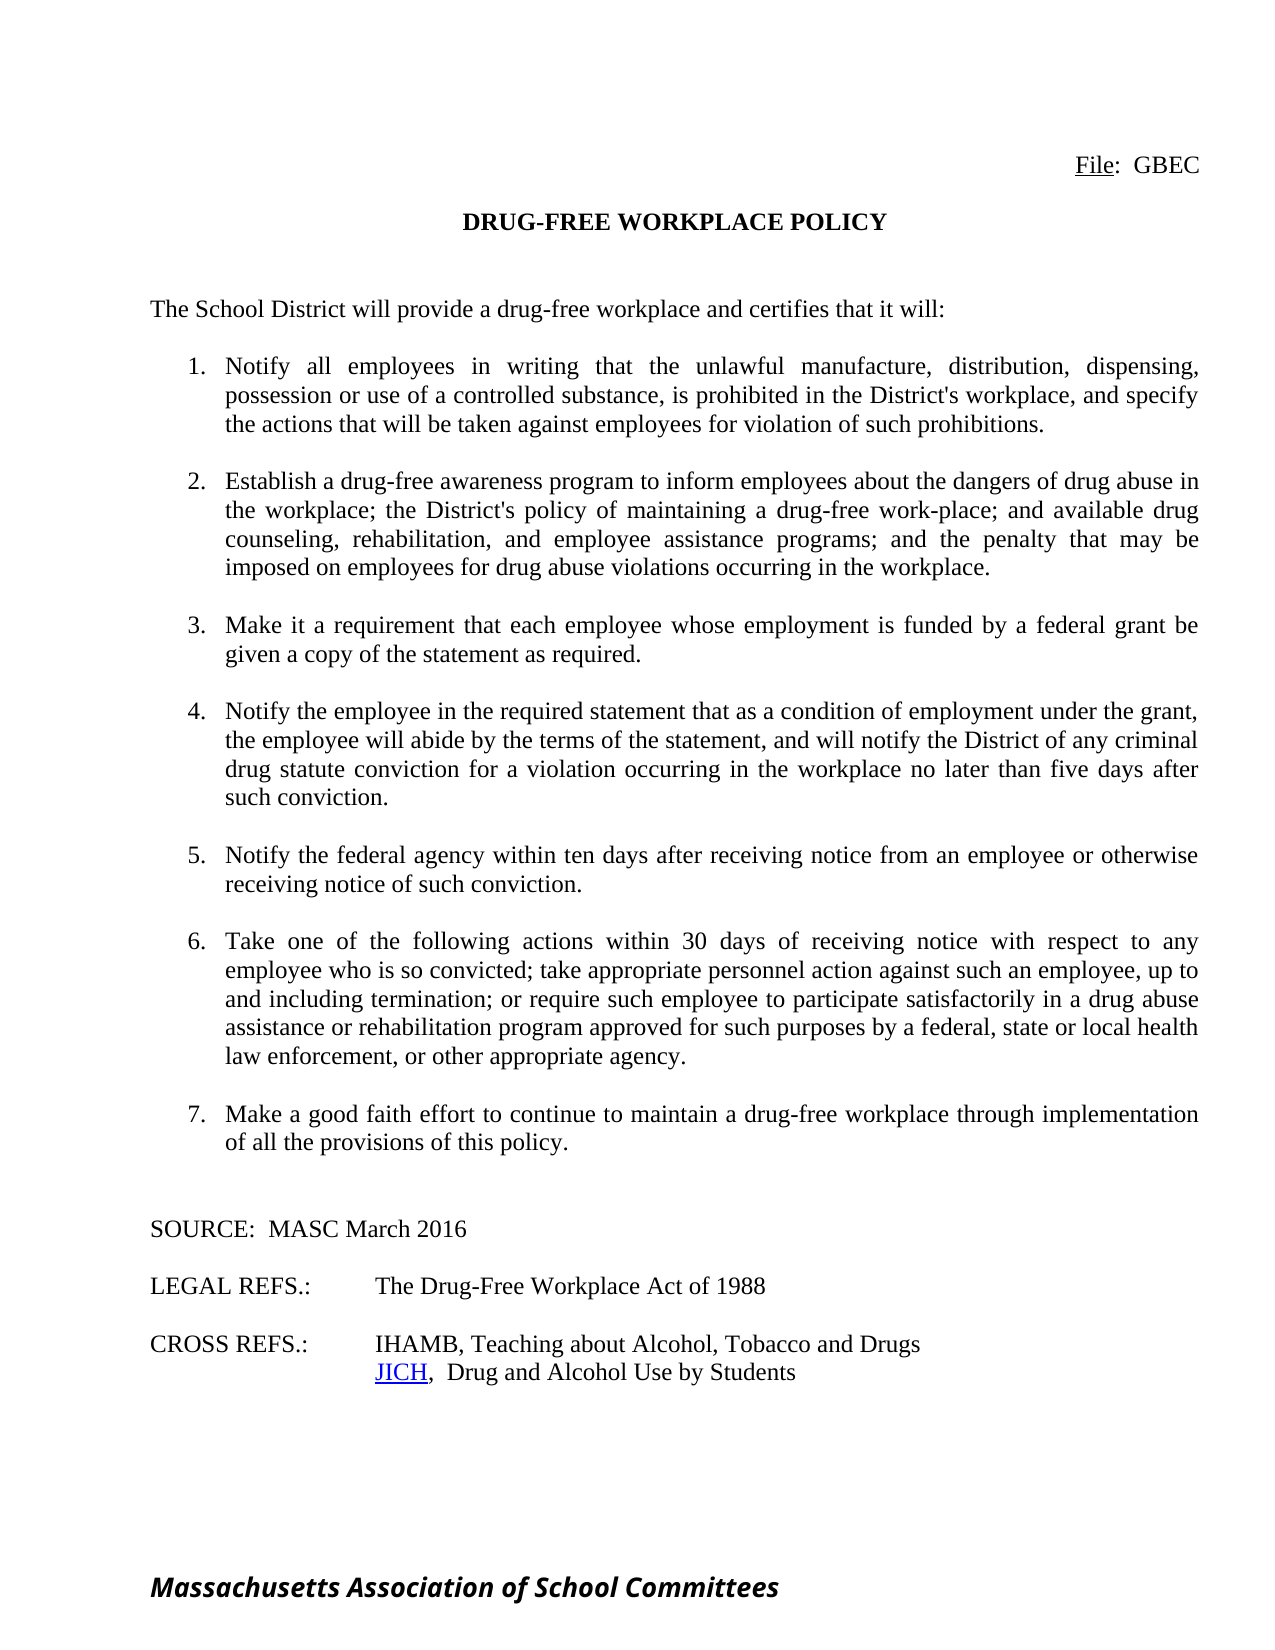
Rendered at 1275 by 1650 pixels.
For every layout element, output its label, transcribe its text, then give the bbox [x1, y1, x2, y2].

text LEGAL REFS.: The Drug-Free Workplace Act of 1988 [150, 1271, 1200, 1300]
list Notify the federal agency within ten days after receiving notice from an employee or otherwise receiving notice of such conviction. [187, 840, 1200, 897]
text SOURCE: MASC March 2016 [150, 1214, 1200, 1242]
list Notify the employee in the required statement that as a condition of employment under the grant, the employee will abide by the terms of the statement, and will notify the District of any criminal drug statute conviction for a violation occurring in the workplace no later than five days after such conviction. [187, 696, 1200, 811]
text DRUG-FREE WORKPLACE POLICY [150, 207, 1200, 236]
list Take one of the following actions within 30 days of receiving notice with respect to any employee who is so convicted; take appropriate personnel action against such an employee, up to and including termination; or require such employee to participate satisfactorily in a drug abuse assistance or rehabilitation program approved for such purposes by a federal, state or local health law enforcement, or other appropriate agency. [187, 926, 1200, 1070]
list Notify all employees in writing that the unlawful manufacture, distribution, dispensing, possession or use of a controlled substance, is prohibited in the District's workplace, and specify the actions that will be taken against employees for violation of such prohibitions. [187, 351, 1200, 437]
list Make it a requirement that each employee whose employment is funded by a federal grant be given a copy of the statement as required. [187, 610, 1200, 667]
text The School District will provide a drug-free workplace and certifies that it will: [150, 294, 1200, 322]
list Establish a drug-free awareness program to inform employees about the dangers of drug abuse in the workplace; the District's policy of maintaining a drug-free work-place; and available drug counseling, rehabilitation, and employee assistance programs; and the penalty that may be imposed on employees for drug abuse violations occurring in the workplace. [187, 466, 1200, 581]
text JICH, Drug and Alcohol Use by Students [150, 1357, 1200, 1386]
list Make a good faith effort to continue to maintain a drug-free workplace through implementation of all the provisions of this policy. [187, 1099, 1200, 1156]
text File: GBEC [150, 150, 1200, 179]
text CROSS REFS.: IHAMB, Teaching about Alcohol, Tobacco and Drugs [150, 1329, 1200, 1357]
